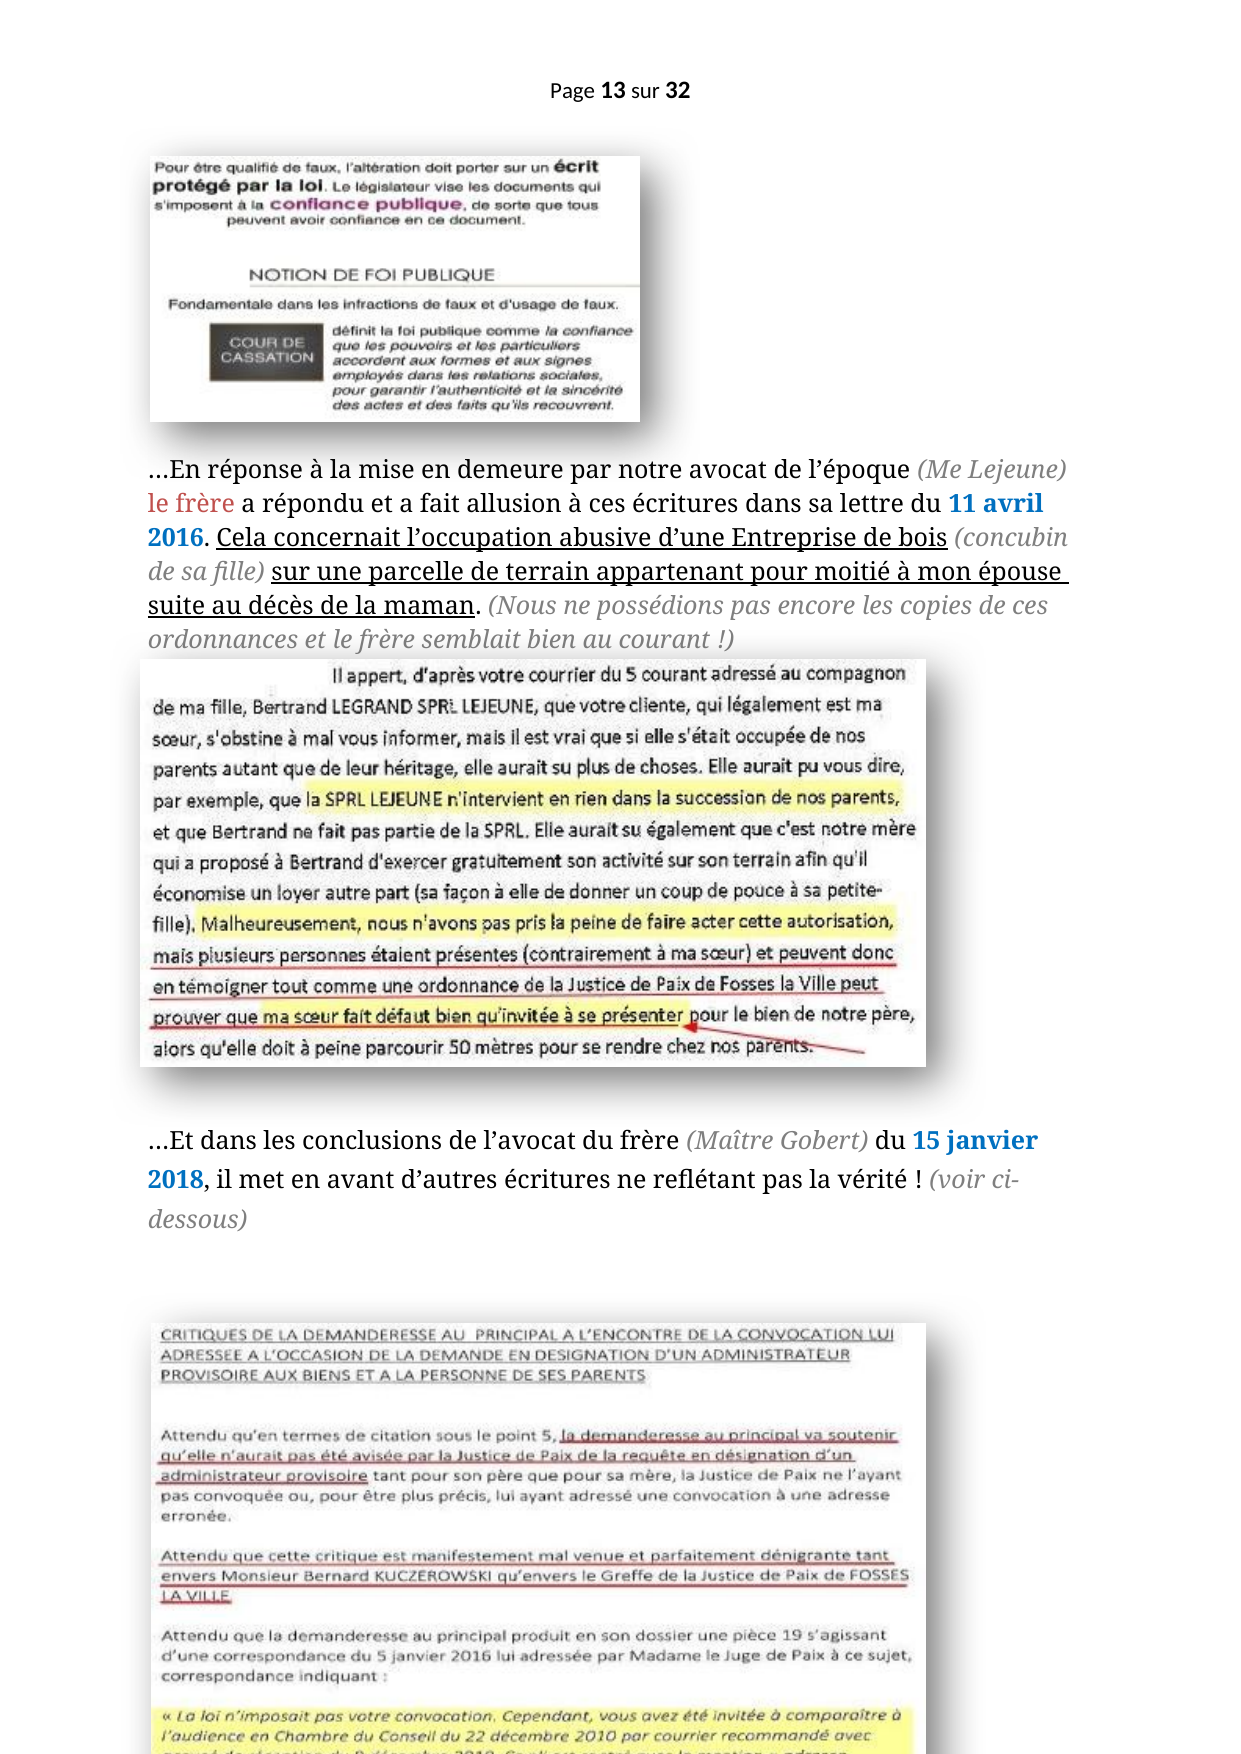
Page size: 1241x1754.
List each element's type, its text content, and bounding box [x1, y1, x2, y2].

picture [140, 659, 926, 1067]
text …En réponse à la mise en demeure par notre avocat de l’époque (Me Lejeune) le frère a répondu et a fait allusion à ces écritures dans sa lettre du 11 avril 2016. Cela concernait l’occupation abusive d’une Entreprise de bois (concubin de sa fille) sur une parcelle de terrain appartenant pour moitié à mon épouse suite au décès de la maman. (Nous ne possédions pas encore les copies de ces ordonnances et le frère semblait bien au courant !) [148, 451, 1093, 656]
text …Et dans les conclusions de l’avocat du frère (Maître Gobert) du 15 janvier 2018, il met en avant d’autres écritures ne reflétant pas la vérité ! (voir ci-dessous) [148, 1123, 1093, 1235]
picture [150, 156, 640, 422]
picture [151, 1323, 926, 1754]
